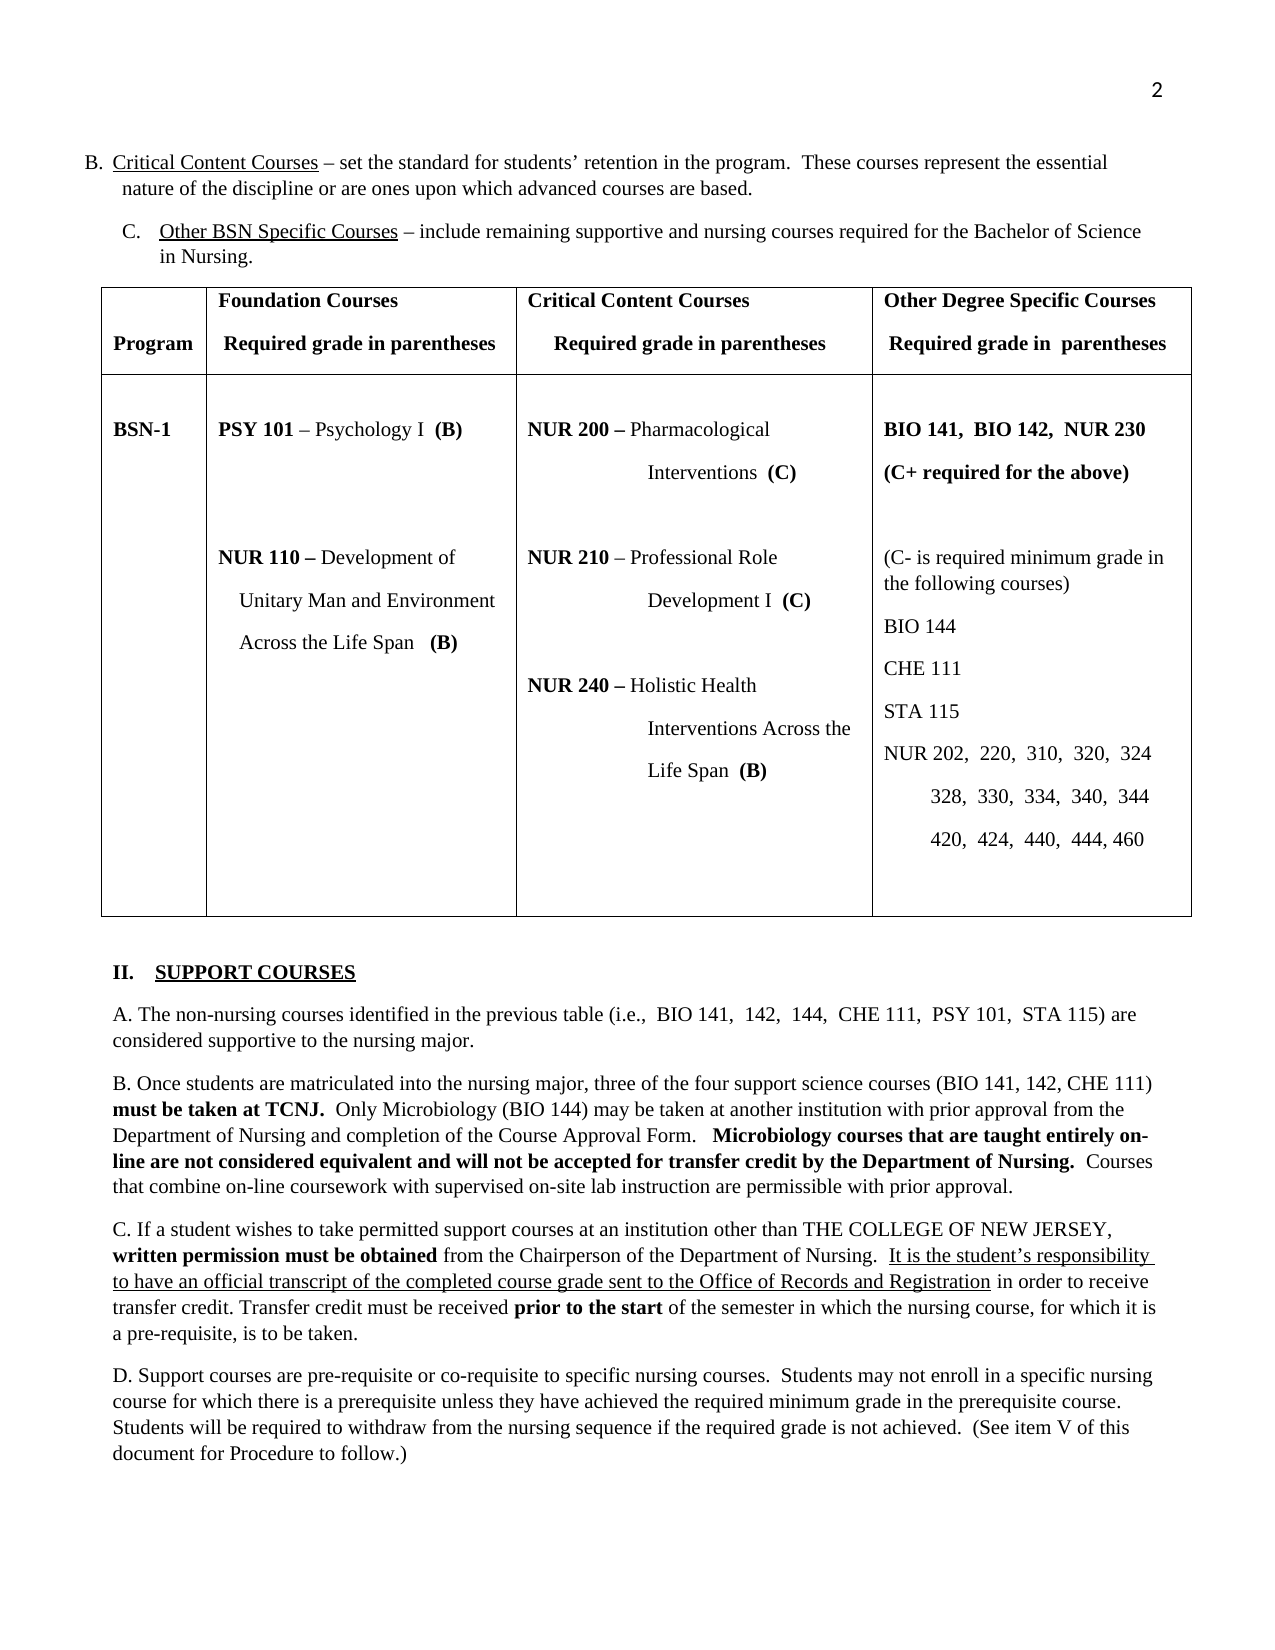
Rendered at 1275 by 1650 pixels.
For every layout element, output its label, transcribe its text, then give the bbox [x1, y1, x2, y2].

table_header Program [102, 288, 206, 373]
text D. Support courses are pre-requisite or co-requisite to specific nursing courses. Students may not enroll in a specific nursing course for which there is a prerequisite unless they have achieved the required minimum grade in the prerequisite course. Students will be required to withdraw from the nursing sequence if the required grade is not achieved. (See item V of this document for Procedure to follow.) [112, 1363, 1162, 1465]
table_header Foundation Courses Required grade in parentheses [207, 288, 516, 373]
text II. SUPPORT COURSES [112, 959, 1162, 984]
table_cell NUR 200 – Pharmacological Interventions (C) NUR 210 – Professional Role Development I (C) NUR 240 – Holistic Health Interventions Across the Life Span (B) [517, 375, 872, 916]
text A. The non-nursing courses identified in the previous table (i.e., BIO 141, 142, 144, CHE 111, PSY 101, STA 115) are considered supportive to the nursing major. [112, 1002, 1162, 1052]
table_header Critical Content Courses Required grade in parentheses [517, 288, 872, 373]
text C. If a student wishes to take permitted support courses at an institution other than THE COLLEGE OF NEW JERSEY, written permission must be obtained from the Chairperson of the Department of Nursing. It is the student’s responsibility to have an official transcript of the completed course grade sent to the Office of Records and Registration in order to receive transfer credit. Transfer credit must be received prior to the start of the semester in which the nursing course, for which it is a pre-requisite, is to be taken. [112, 1217, 1162, 1345]
table_cell BSN-1 [102, 375, 206, 916]
table_cell PSY 101 – Psychology I (B) NUR 110 – Development of Unitary Man and Environment Across the Life Span (B) [207, 375, 516, 916]
list Other BSN Specific Courses – include remaining supportive and nursing courses required for the Bachelor of Science in Nursing. [122, 218, 1162, 268]
table_header Other Degree Specific Courses Required grade in parentheses [873, 288, 1191, 373]
text B. Once students are matriculated into the nursing major, three of the four support science courses (BIO 141, 142, CHE 111) must be taken at TCNJ. Only Microbiology (BIO 144) may be taken at another institution with prior approval from the Department of Nursing and completion of the Course Approval Form. Microbiology courses that are taught entirely on-line are not considered equivalent and will not be accepted for transfer credit by the Department of Nursing. Courses that combine on-line coursework with supervised on-site lab instruction are permissible with prior approval. [112, 1071, 1162, 1198]
list Critical Content Courses – set the standard for students’ retention in the program. These courses represent the essential nature of the discipline or are ones upon which advanced courses are based. [84, 150, 1162, 200]
table_cell BIO 141, BIO 142, NUR 230 (C+ required for the above) (C- is required minimum grade in the following courses) BIO 144 CHE 111 STA 115 NUR 202, 220, 310, 320, 324 328, 330, 334, 340, 344 420, 424, 440, 444, 460 [873, 375, 1191, 916]
